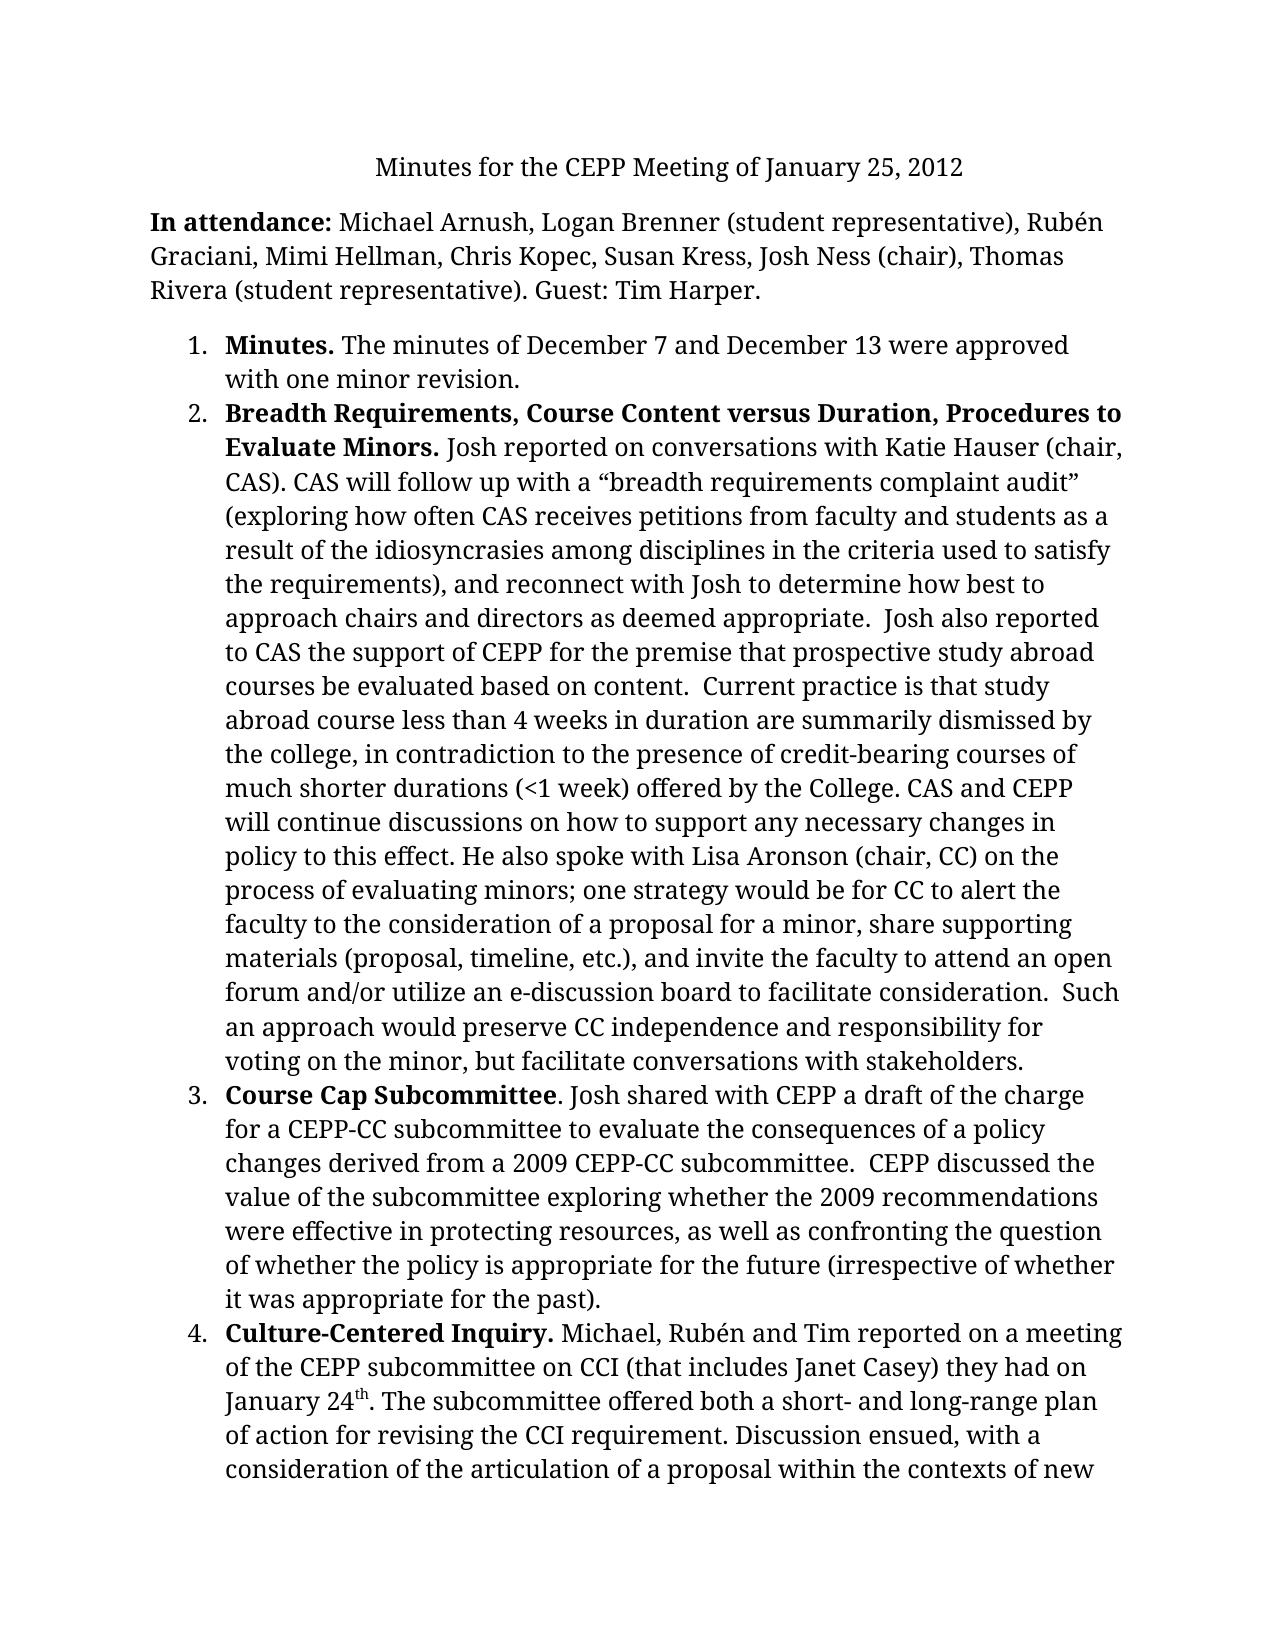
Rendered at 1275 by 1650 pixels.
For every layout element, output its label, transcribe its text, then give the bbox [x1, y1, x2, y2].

text In attendance: Michael Arnush, Logan Brenner (student representative), Rubén Graciani, Mimi Hellman, Chris Kopec, Susan Kress, Josh Ness (chair), Thomas Rivera (student representative). Guest: Tim Harper. [150, 205, 1125, 307]
list Course Cap Subcommittee. Josh shared with CEPP a draft of the charge for a CEPP-CC subcommittee to evaluate the consequences of a policy changes derived from a 2009 CEPP-CC subcommittee. CEPP discussed the value of the subcommittee exploring whether the 2009 recommendations were effective in protecting resources, as well as confronting the question of whether the policy is appropriate for the future (irrespective of whether it was appropriate for the past). [187, 1077, 1125, 1316]
list Minutes. The minutes of December 7 and December 13 were approved with one minor revision. [187, 328, 1125, 396]
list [187, 1316, 1125, 1486]
text Minutes for the CEPP Meeting of January 25, 2012 [150, 150, 1125, 184]
list Breadth Requirements, Course Content versus Duration, Procedures to Evaluate Minors. Josh reported on conversations with Katie Hauser (chair, CAS). CAS will follow up with a “breadth requirements complaint audit” (exploring how often CAS receives petitions from faculty and students as a result of the idiosyncrasies among disciplines in the criteria used to satisfy the requirements), and reconnect with Josh to determine how best to approach chairs and directors as deemed appropriate. Josh also reported to CAS the support of CEPP for the premise that prospective study abroad courses be evaluated based on content. Current practice is that study abroad course less than 4 weeks in duration are summarily dismissed by the college, in contradiction to the presence of credit-bearing courses of much shorter durations (<1 week) offered by the College. CAS and CEPP will continue discussions on how to support any necessary changes in policy to this effect. He also spoke with Lisa Aronson (chair, CC) on the process of evaluating minors; one strategy would be for CC to alert the faculty to the consideration of a proposal for a minor, share supporting materials (proposal, timeline, etc.), and invite the faculty to attend an open forum and/or utilize an e-discussion board to facilitate consideration. Such an approach would preserve CC independence and responsibility for voting on the minor, but facilitate conversations with stakeholders. [187, 396, 1125, 1077]
